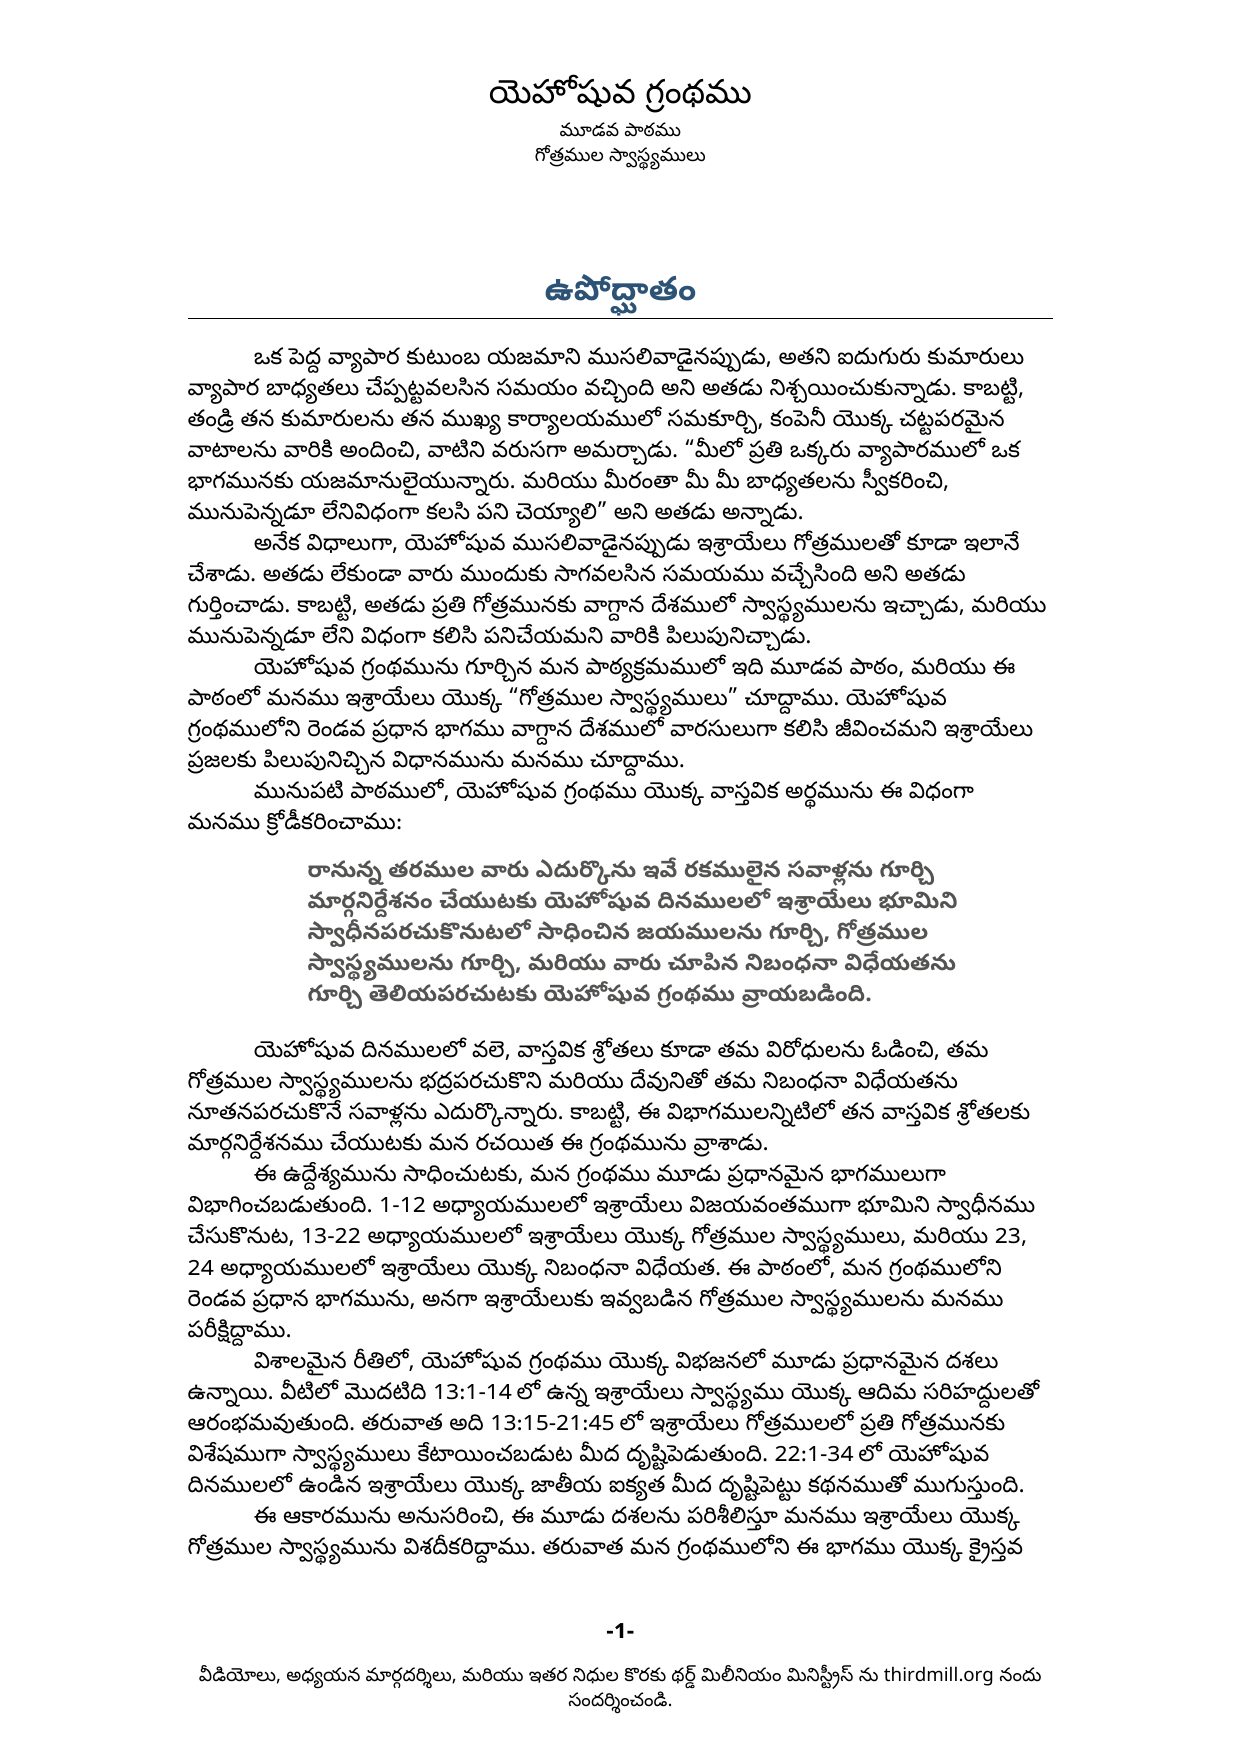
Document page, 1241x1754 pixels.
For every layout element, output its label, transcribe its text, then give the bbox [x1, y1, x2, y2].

subtitle ఉపోద్ఘాతం [187, 271, 1053, 319]
text విశాలమైన రీతిలో, యెహోషువ గ్రంథము యొక్క విభజనలో మూడు ప్రధానమైన దశలు ఉన్నాయి. వీటిలో మొదటిది 13:1-14లో ఉన్న ఇశ్రాయేలు స్వాస్థ్యము యొక్క ఆదిమ సరిహద్దులతో ఆరంభమవుతుంది. తరువాత అది 13:15-21:45లో ఇశ్రాయేలు గోత్రములలో ప్రతి గోత్రమునకు విశేషముగా స్వాస్థ్యములు కేటాయించబడుట మీద దృష్టిపెడుతుంది. 22:1-34లో యెహోషువ దినములలో ఉండిన ఇశ్రాయేలు యొక్క జాతీయ ఐక్యత మీద దృష్టిపెట్టు కథనముతో ముగుస్తుంది. [187, 1348, 1053, 1503]
text ఈ ఉద్దేశ్యమును సాధించుటకు, మన గ్రంథము మూడు ప్రధానమైన భాగములుగా విభాగించబడుతుంది. 1-12 అధ్యాయములలో ఇశ్రాయేలు విజయవంతముగా భూమిని స్వాధీనము చేసుకొనుట, 13-22 అధ్యాయములలో ఇశ్రాయేలు యొక్క గోత్రముల స్వాస్థ్యములు, మరియు 23, 24 అధ్యాయములలో ఇశ్రాయేలు యొక్క నిబంధనా విధేయత. ఈ పాఠంలో, మన గ్రంథములోని రెండవ ప్రధాన భాగమును, అనగా ఇశ్రాయేలుకు ఇవ్వబడిన గోత్రముల స్వాస్థ్యములను మనము పరీక్షిద్దాము. [187, 1162, 1053, 1348]
text మునుపటి పాఠములో, యెహోషువ గ్రంథము యొక్క వాస్తవిక అర్థమును ఈ విధంగా మనము క్రోడీకరించాము: [187, 779, 1053, 841]
text ఒక పెద్ద వ్యాపార కుటుంబ యజమాని ముసలివాడైనప్పుడు, అతని ఐదుగురు కుమారులు వ్యాపార బాధ్యతలు చేప్పట్టవలసిన సమయం వచ్చింది అని అతడు నిశ్చయించుకున్నాడు. కాబట్టి, తండ్రి తన కుమారులను తన ముఖ్య కార్యాలయములో సమకూర్చి, కంపెనీ యొక్క చట్టపరమైన వాటాలను వారికి అందించి, వాటిని వరుసగా అమర్చాడు. “మీలో ప్రతి ఒక్కరు వ్యాపారములో ఒక భాగమునకు యజమానులైయున్నారు. మరియు మీరంతా మీ మీ బాధ్యతలను స్వీకరించి, మునుపెన్నడూ లేనివిధంగా కలసి పని చెయ్యాలి” అని అతడు అన్నాడు. [187, 344, 1053, 530]
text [187, 1503, 1053, 1565]
text యెహోషువ గ్రంథమును గూర్చిన మన పాఠ్యక్రమములో ఇది మూడవ పాఠం, మరియు ఈ పాఠంలో మనము ఇశ్రాయేలు యొక్క “గోత్రముల స్వాస్థ్యములు” చూద్దాము. యెహోషువ గ్రంథములోని రెండవ ప్రధాన భాగము వాగ్దాన దేశములో వారసులుగా కలిసి జీవించమని ఇశ్రాయేలు ప్రజలకు పిలుపునిచ్చిన విధానమును మనము చూద్దాము. [187, 654, 1053, 779]
text రానున్న తరముల వారు ఎదుర్కొను ఇవే రకములైన సవాళ్లను గూర్చి మార్గనిర్దేశనం చేయుటకు యెహోషువ దినములలో ఇశ్రాయేలు భూమిని స్వాధీనపరచుకొనుటలో సాధించిన జయములను గూర్చి, గోత్రముల స్వాస్థ్యములను గూర్చి, మరియు వారు చూపిన నిబంధనా విధేయతను గూర్చి తెలియపరచుటకు యెహోషువ గ్రంథము వ్రాయబడింది. [307, 857, 978, 1013]
text యెహోషువ దినములలో వలె, వాస్తవిక శ్రోతలు కూడా తమ విరోధులను ఓడించి, తమ గోత్రముల స్వాస్థ్యములను భద్రపరచుకొని మరియు దేవునితో తమ నిబంధనా విధేయతను నూతనపరచుకొనే సవాళ్లను ఎదుర్కొన్నారు. కాబట్టి, ఈ విభాగములన్నిటిలో తన వాస్తవిక శ్రోతలకు మార్గనిర్దేశనము చేయుటకు మన రచయిత ఈ గ్రంథమును వ్రాశాడు. [187, 1038, 1053, 1162]
text అనేక విధాలుగా, యెహోషువ ముసలివాడైనప్పుడు ఇశ్రాయేలు గోత్రములతో కూడా ఇలానే చేశాడు. అతడు లేకుండా వారు ముందుకు సాగవలసిన సమయము వచ్చేసింది అని అతడు గుర్తించాడు. కాబట్టి, అతడు ప్రతి గోత్రమునకు వాగ్దాన దేశములో స్వాస్థ్యములను ఇచ్చాడు, మరియు మునుపెన్నడూ లేని విధంగా కలిసి పనిచేయమని వారికి పిలుపునిచ్చాడు. [187, 530, 1053, 654]
